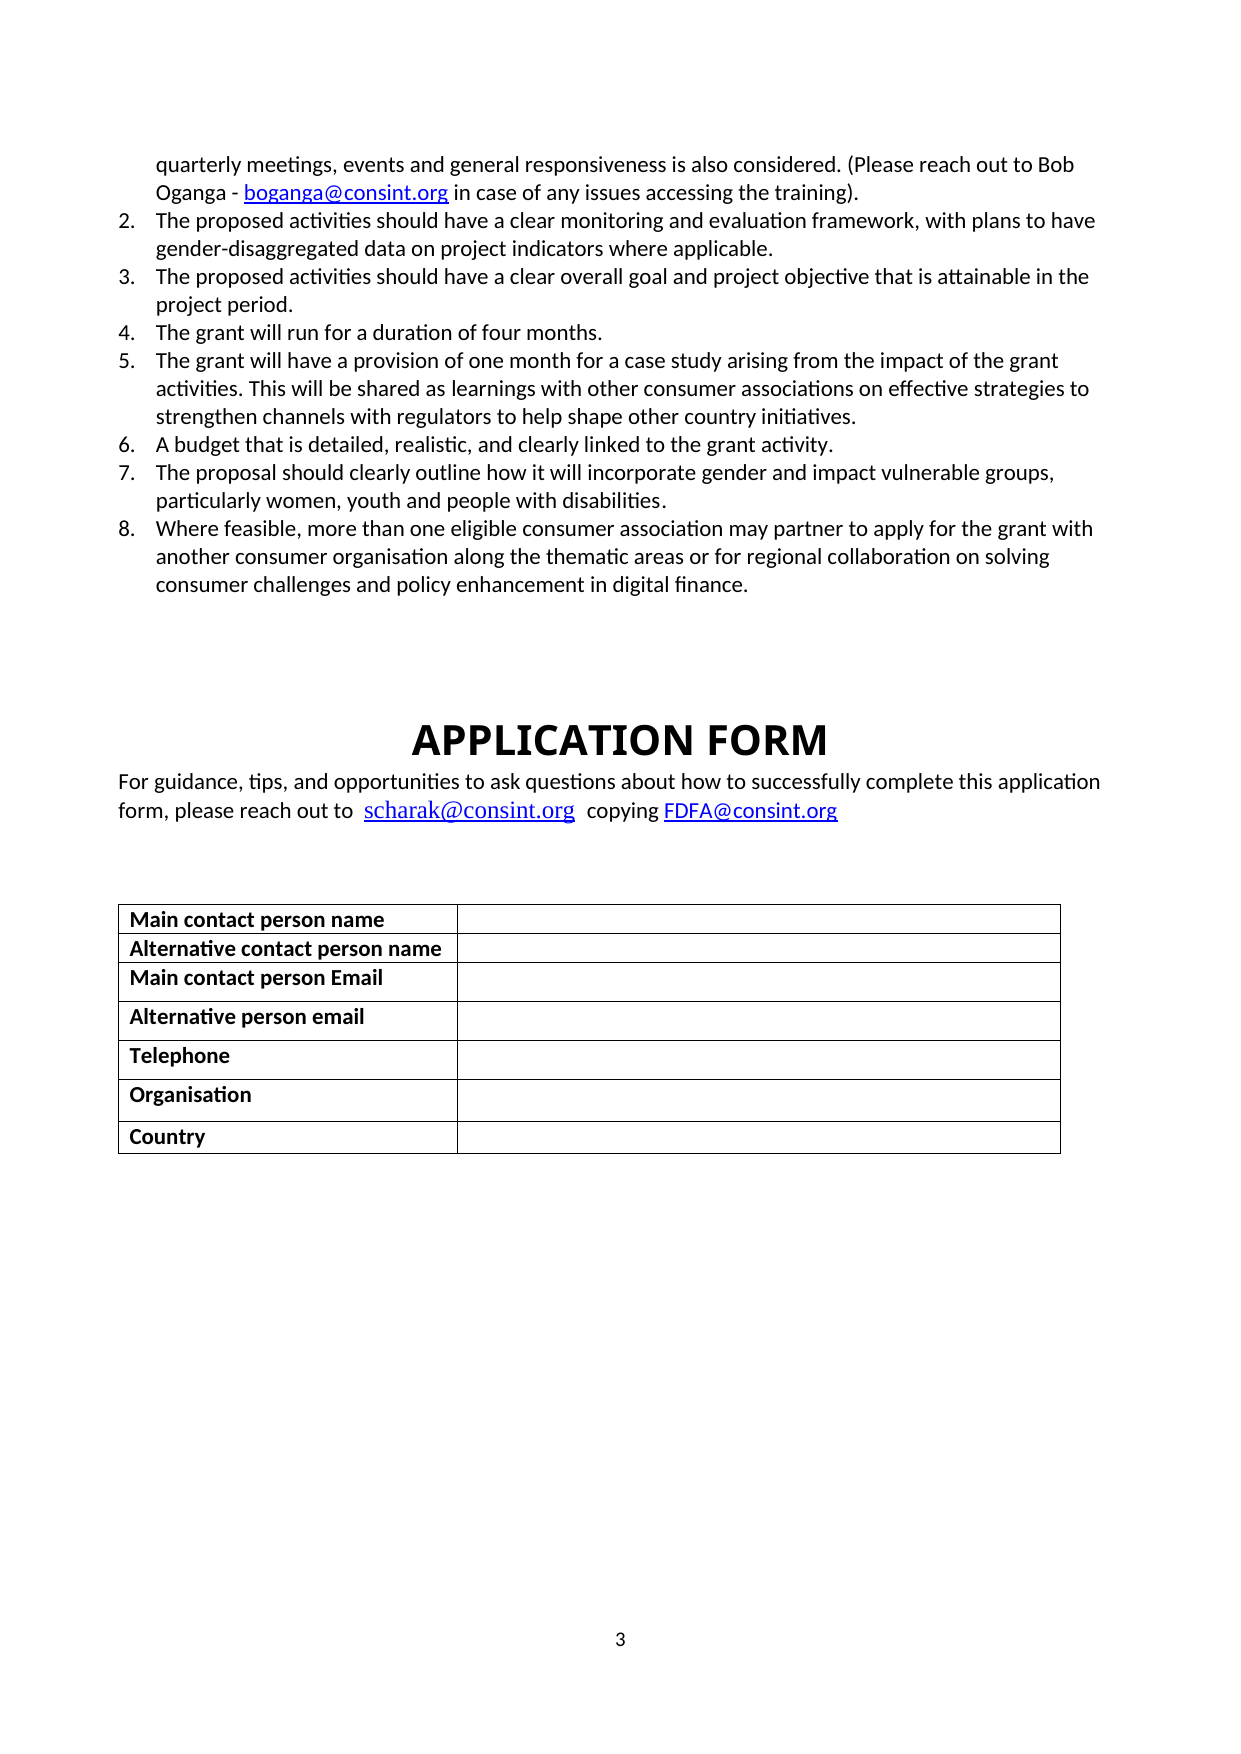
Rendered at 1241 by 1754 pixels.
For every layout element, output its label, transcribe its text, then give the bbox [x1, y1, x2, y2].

text APPLICATION FORM [118, 710, 1122, 767]
table_header [458, 905, 1060, 933]
list The grant will have a provision of one month for a case study arising from the impact of the grant activities. This will be shared as learnings with other consumer associations on effective strategies to strengthen channels with regulators to help shape other country initiatives. [118, 346, 1122, 430]
list The proposal should clearly outline how it will incorporate gender and impact vulnerable groups, particularly women, youth and people with disabilities. [118, 458, 1122, 514]
table_cell [458, 1080, 1060, 1121]
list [118, 150, 1122, 206]
list The proposed activities should have a clear overall goal and project objective that is attainable in the project period. [118, 262, 1122, 318]
table_cell [458, 963, 1060, 1001]
table_cell [458, 1002, 1060, 1040]
table_cell [458, 1041, 1060, 1079]
list Where feasible, more than one eligible consumer association may partner to apply for the grant with another consumer organisation along the thematic areas or for regional collaboration on solving consumer challenges and policy enhancement in digital finance. [118, 514, 1122, 598]
table_cell [458, 1122, 1060, 1153]
table_cell Organisation [119, 1080, 457, 1121]
table_cell Telephone [119, 1041, 457, 1079]
table_cell Alternative contact person name [119, 934, 457, 962]
list A budget that is detailed, realistic, and clearly linked to the grant activity. [118, 430, 1122, 458]
list The grant will run for a duration of four months. [118, 318, 1122, 346]
table_cell [458, 934, 1060, 962]
table_cell Country [119, 1122, 457, 1153]
table_cell Main contact person Email [119, 963, 457, 1001]
list The proposed activities should have a clear monitoring and evaluation framework, with plans to have gender-disaggregated data on project indicators where applicable. [118, 206, 1122, 262]
table_cell Alternative person email [119, 1002, 457, 1040]
table_header Main contact person name [119, 905, 457, 933]
text For guidance, tips, and opportunities to ask questions about how to successfully complete this application form, please reach out to scharak@consint.org copying FDFA@consint.org [118, 767, 1122, 824]
